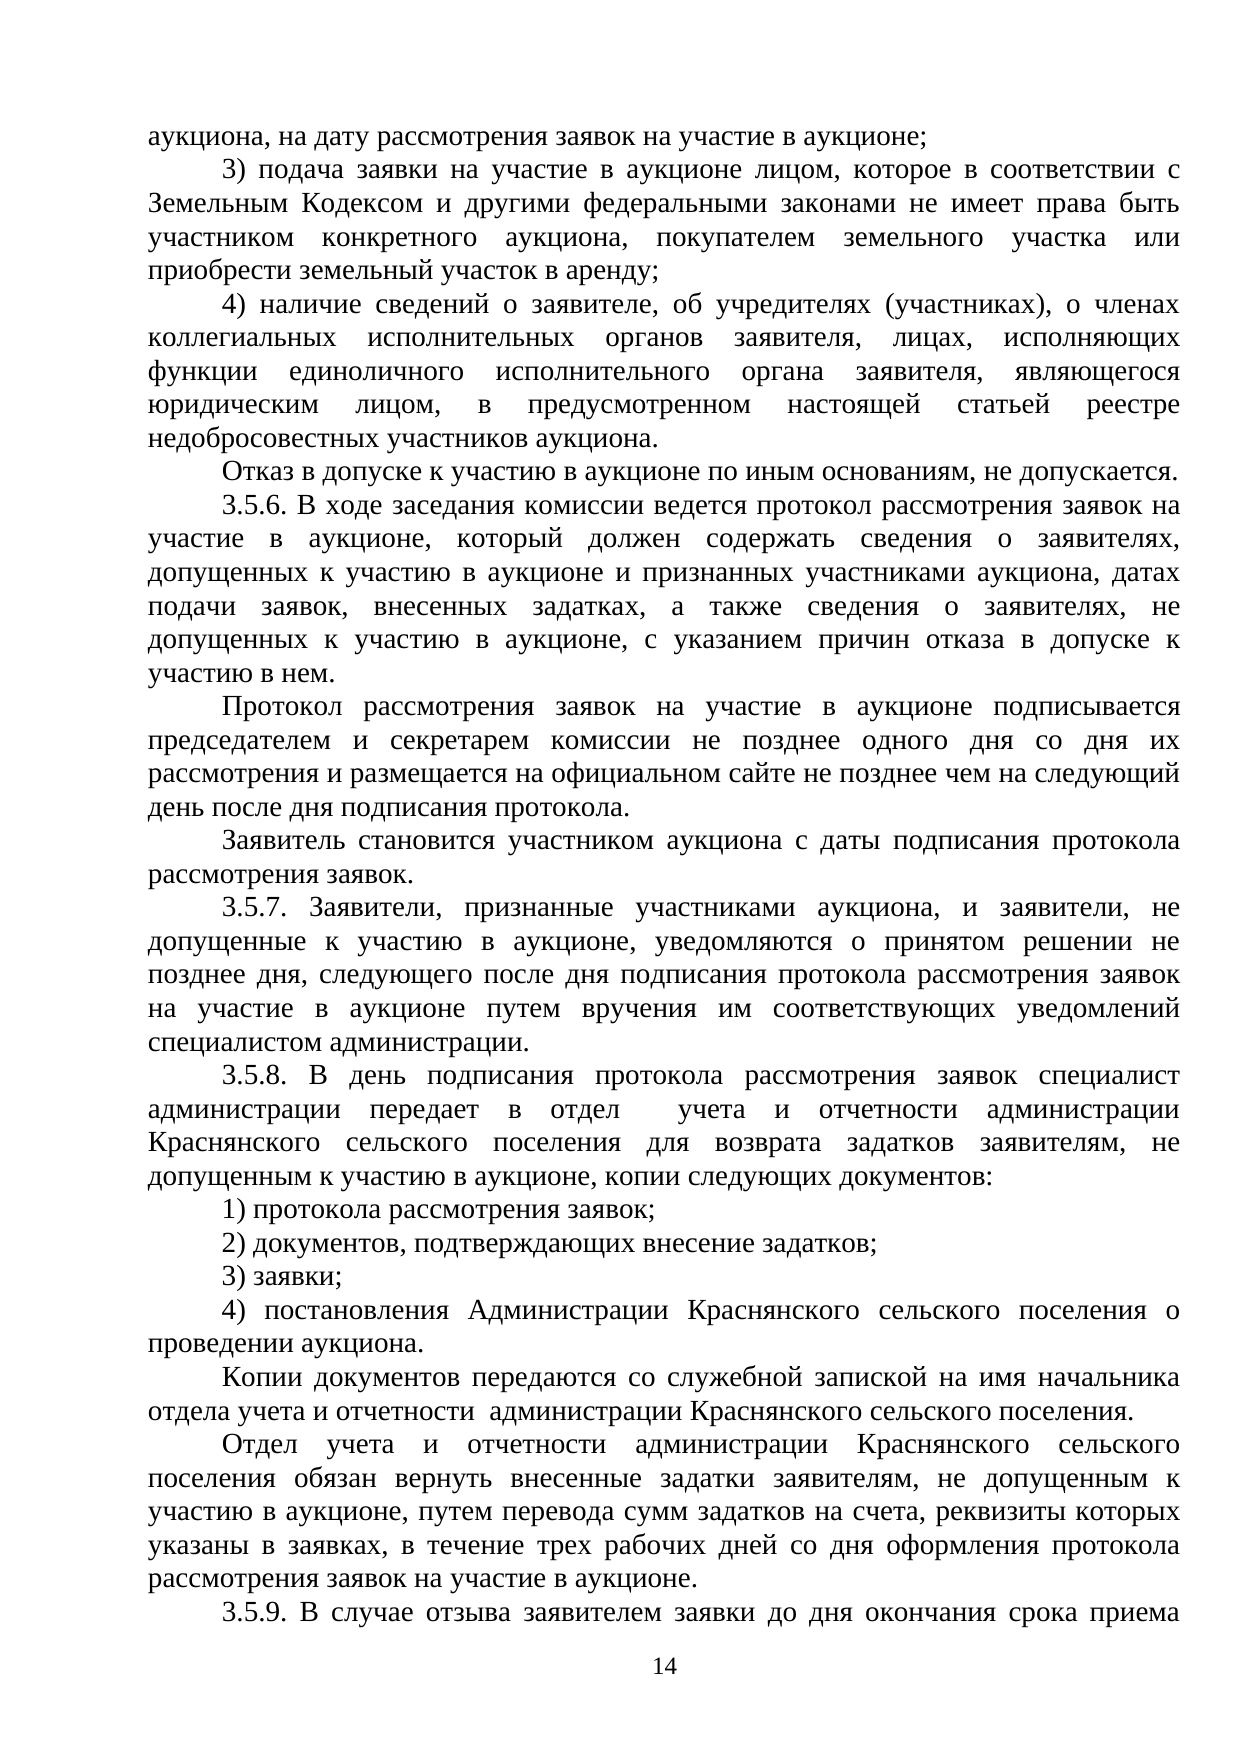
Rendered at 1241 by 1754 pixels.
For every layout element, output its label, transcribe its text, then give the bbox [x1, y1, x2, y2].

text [148, 1594, 1181, 1627]
text Копии документов передаются со служебной запиской на имя начальника отдела учета и отчетности администрации Краснянского сельского поселения. [148, 1359, 1181, 1426]
text Отказ в допуске к участию в аукционе по иным основаниям, не допускается. [148, 453, 1181, 487]
text 4) постановления Администрации Краснянского сельского поселения о проведении аукциона. [148, 1292, 1181, 1359]
text 3.5.8. В день подписания протокола рассмотрения заявок специалист администрации передает в отдел учета и отчетности администрации Краснянского сельского поселения для возврата задатков заявителям, не допущенным к участию в аукционе, копии следующих документов: [148, 1057, 1181, 1191]
text 3) заявки; [148, 1258, 1181, 1292]
text 1) протокола рассмотрения заявок; [148, 1191, 1181, 1225]
text 3) подача заявки на участие в аукционе лицом, которое в соответствии с Земельным Кодексом и другими федеральными законами не имеет права быть участником конкретного аукциона, покупателем земельного участка или приобрести земельный участок в аренду; [148, 152, 1181, 286]
text 4) наличие сведений о заявителе, об учредителях (участниках), о членах коллегиальных исполнительных органов заявителя, лицах, исполняющих функции единоличного исполнительного органа заявителя, являющегося юридическим лицом, в предусмотренном настоящей статьей реестре недобросовестных участников аукциона. [148, 286, 1181, 453]
text 2) документов, подтверждающих внесение задатков; [148, 1225, 1181, 1258]
text Протокол рассмотрения заявок на участие в аукционе подписывается председателем и секретарем комиссии не позднее одного дня со дня их рассмотрения и размещается на официальном сайте не позднее чем на следующий день после дня подписания протокола. [148, 688, 1181, 822]
text Заявитель становится участником аукциона с даты подписания протокола рассмотрения заявок. [148, 822, 1181, 889]
text Отдел учета и отчетности администрации Краснянского сельского поселения обязан вернуть внесенные задатки заявителям, не допущенным к участию в аукционе, путем перевода сумм задатков на счета, реквизиты которых указаны в заявках, в течение трех рабочих дней со дня оформления протокола рассмотрения заявок на участие в аукционе. [148, 1426, 1181, 1594]
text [148, 118, 1181, 152]
text 3.5.6. В ходе заседания комиссии ведется протокол рассмотрения заявок на участие в аукционе, который должен содержать сведения о заявителях, допущенных к участию в аукционе и признанных участниками аукциона, датах подачи заявок, внесенных задатках, а также сведения о заявителях, не допущенных к участию в аукционе, с указанием причин отказа в допуске к участию в нем. [148, 487, 1181, 688]
text 3.5.7. Заявители, признанные участниками аукциона, и заявители, не допущенные к участию в аукционе, уведомляются о принятом решении не позднее дня, следующего после дня подписания протокола рассмотрения заявок на участие в аукционе путем вручения им соответствующих уведомлений специалистом администрации. [148, 889, 1181, 1057]
